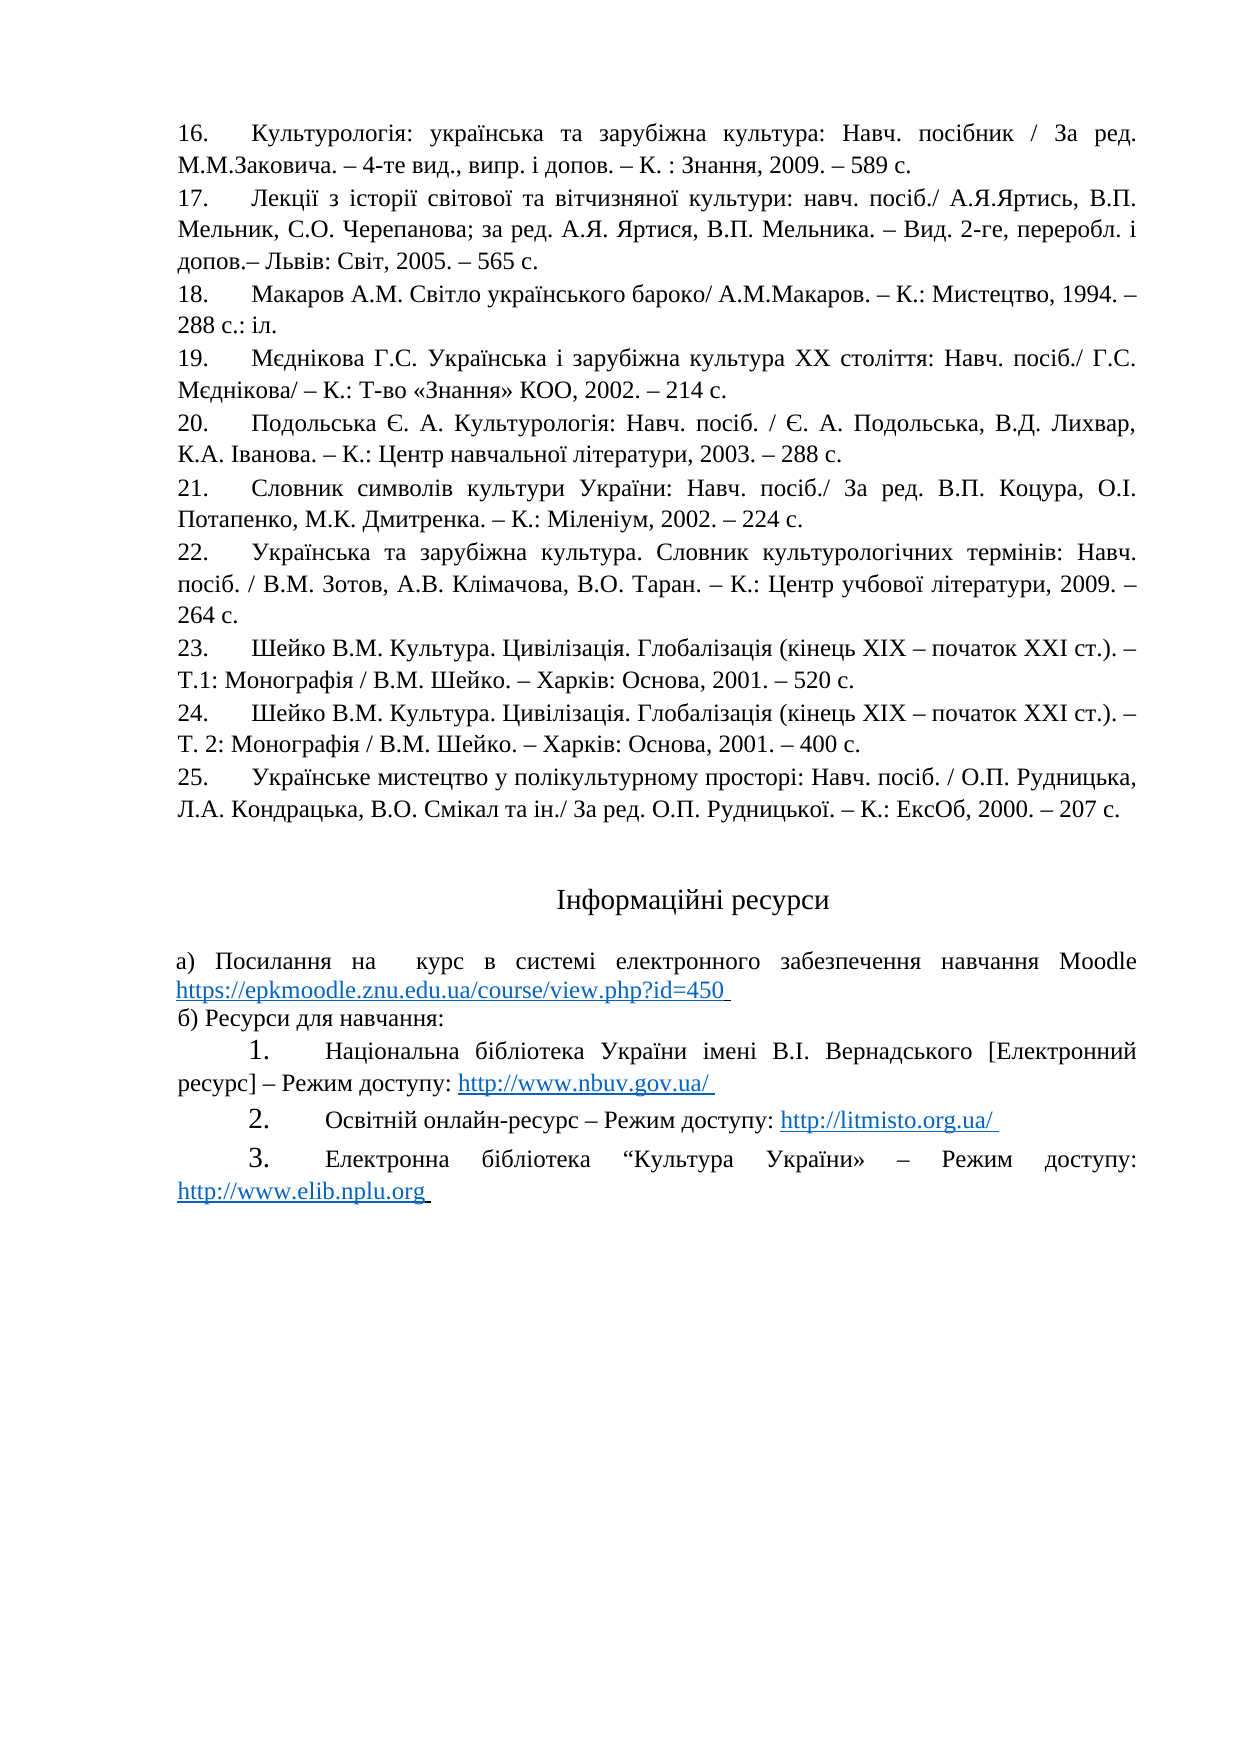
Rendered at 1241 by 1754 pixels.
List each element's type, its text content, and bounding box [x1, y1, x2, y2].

text б) Ресурси для навчання: [177, 1003, 1138, 1032]
list Шейко В.М. Культура. Цивілізація. Глобалізація (кінець XIX – початок XXI ст.). – Т. 2: Монографія / В.М. Шейко. – Харків: Основа, 2001. – 400 с. [177, 698, 1138, 758]
list Національна бібліотека України імені В.І. Вернадського [Електронний ресурс] – Режим доступу: http://www.nbuv.gov.ua/ [177, 1032, 1138, 1097]
list Освітній онлайн-ресурс – Режим доступу: http://litmisto.org.ua/ [177, 1102, 1138, 1135]
text а) Посилання на курс в системі електронного забезпечення навчання Moodle https://epkmoodle.znu.edu.ua/course/view.php?id=450 [176, 946, 1138, 1003]
list Словник символів культури України: Навч. посіб./ За ред. В.П. Коцура, О.І. Потапенко, М.К. Дмитренка. – К.: Міленіум, 2002. – 224 с. [177, 473, 1138, 533]
list Українське мистецтво у полікультурному просторі: Навч. посіб. / О.П. Рудницька, Л.А. Кондрацька, В.О. Смікал та ін./ За ред. О.П. Рудницької. – К.: ЕксОб, 2000. – 207 с. [177, 762, 1138, 823]
list Культурологія: українська та зарубіжна культура: Навч. посібник / За ред. М.М.Заковича. – 4-те вид., випр. і допов. – К. : Знання, 2009. – 589 с. [177, 118, 1138, 178]
list Макаров А.М. Світло українського бароко/ А.М.Макаров. – К.: Мистецтво, 1994. – 288 с.: іл. [177, 279, 1138, 339]
list Шейко В.М. Культура. Цивілізація. Глобалізація (кінець XIX – початок XXI ст.). – Т.1: Монографія / В.М. Шейко. – Харків: Основа, 2001. – 520 с. [177, 633, 1138, 694]
list Подольська Є. А. Культурологія: Навч. посіб. / Є. А. Подольська, В.Д. Лихвар, К.А. Іванова. – К.: Центр навчальної літератури, 2003. – 288 с. [177, 408, 1138, 468]
list Мєднікова Г.С. Українська і зарубіжна культура ХХ століття: Навч. посіб./ Г.С. Мєднікова/ – К.: Т-во «Знання» КОО, 2002. – 214 с. [177, 343, 1138, 404]
list Українська та зарубіжна культура. Словник культурологічних термінів: Навч. посіб. / В.М. Зотов, А.В. Клімачова, В.О. Таран. – К.: Центр учбової літератури, 2009. – 264 с. [177, 537, 1138, 629]
list Електронна бібліотека “Культура України» – Режим доступу: http://www.elib.nplu.org [177, 1140, 1138, 1205]
list Лекції з історії світової та вітчизняної культури: навч. посіб./ А.Я.Яртись, В.П. Мельник, С.О. Черепанова; за ред. А.Я. Яртися, В.П. Мельника. – Вид. 2-ге, переробл. і допов.– Львів: Світ, 2005. – 565 с. [177, 183, 1138, 274]
subtitle Інформаційні ресурси [234, 882, 1081, 916]
